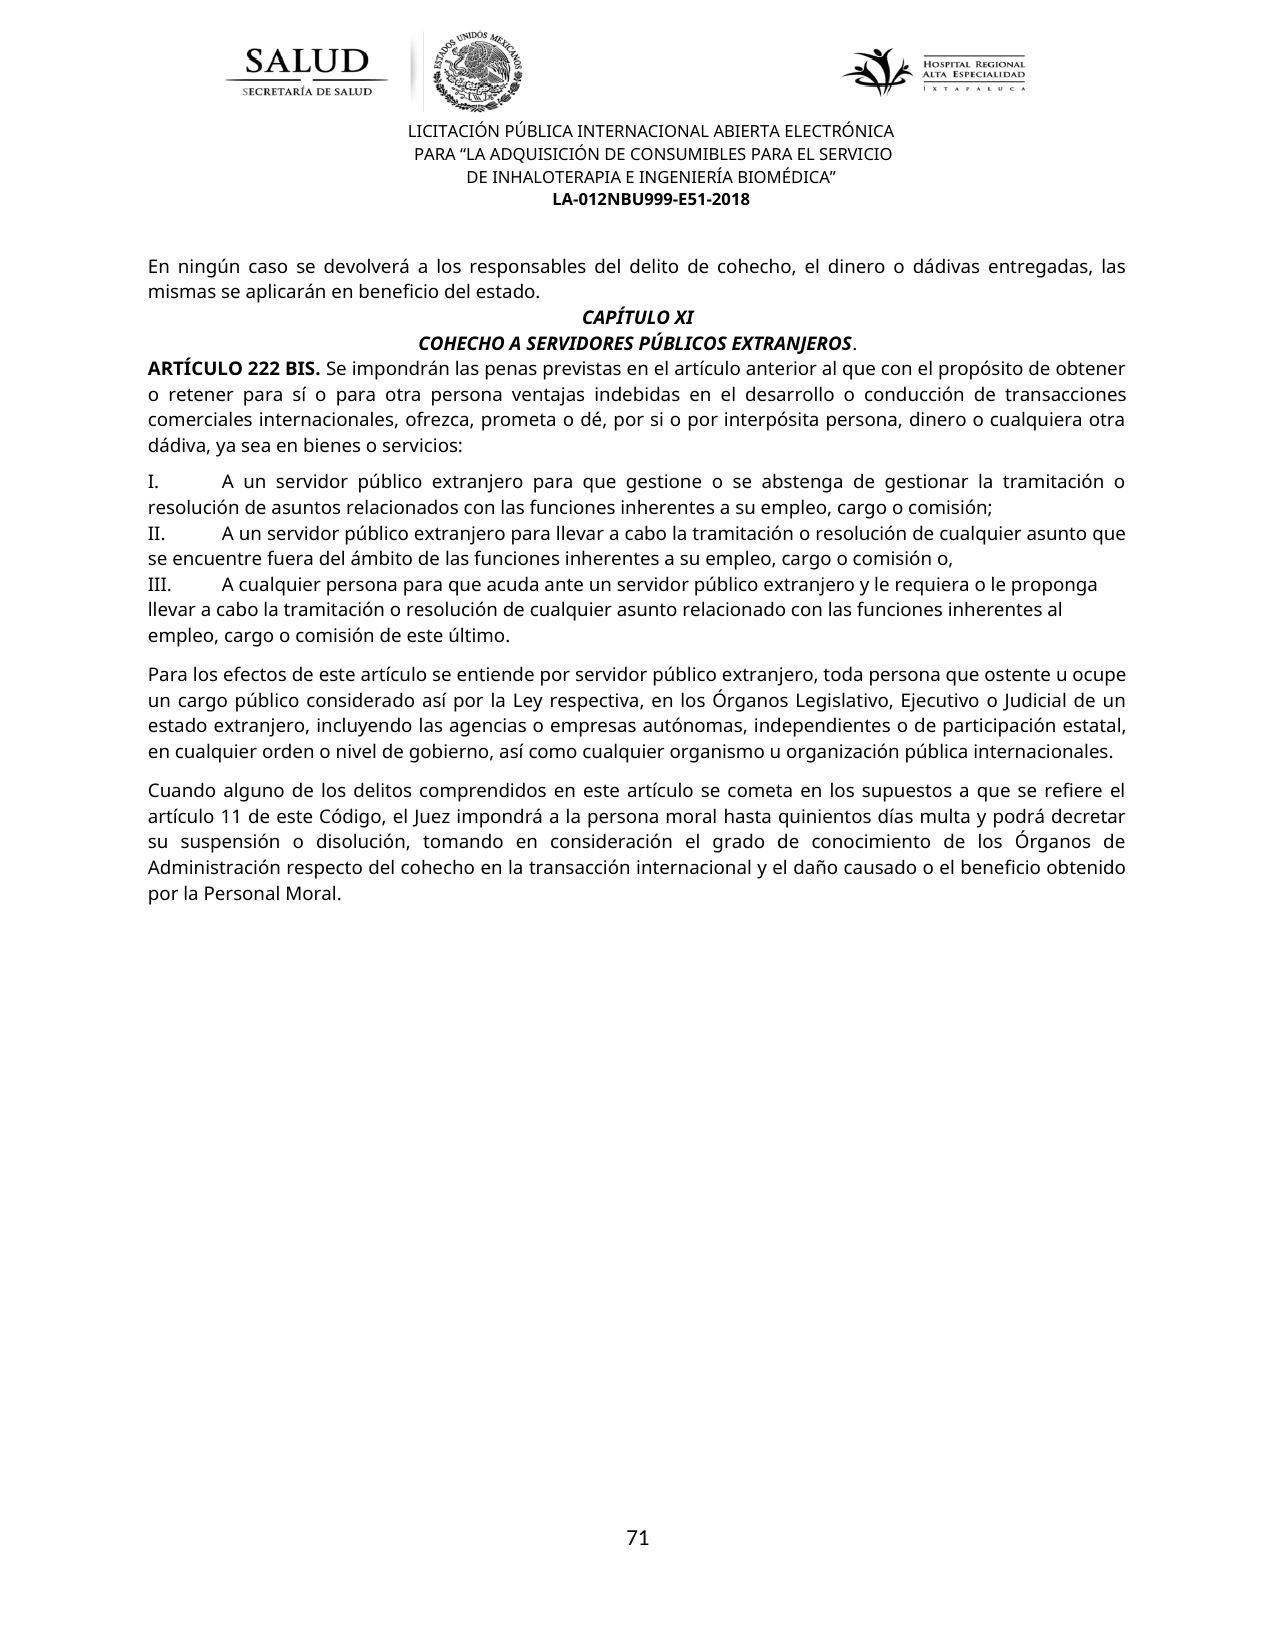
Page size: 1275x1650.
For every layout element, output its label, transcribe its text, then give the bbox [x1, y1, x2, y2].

text CAPÍTULO XI [148, 304, 1127, 330]
text En ningún caso se devolverá a los responsables del delito de cohecho, el dinero o dádivas entregadas, las mismas se aplicarán en beneficio del estado. [148, 202, 1127, 304]
text III. A cualquier persona para que acuda ante un servidor público extranjero y le requiera o le proponga llevar a cabo la tramitación o resolución de cualquier asunto relacionado con las funciones inherentes al empleo, cargo o comisión de este último. [148, 571, 1127, 647]
text COHECHO A SERVIDORES PÚBLICOS EXTRANJEROS. [148, 330, 1127, 355]
text II. A un servidor público extranjero para llevar a cabo la tramitación o resolución de cualquier asunto que se encuentre fuera del ámbito de las funciones inherentes a su empleo, cargo o comisión o, [148, 520, 1127, 571]
text ARTÍCULO 222 BIS. Se impondrán las penas previstas en el artículo anterior al que con el propósito de obtener o retener para sí o para otra persona ventajas indebidas en el desarrollo o conducción de transacciones comerciales internacionales, ofrezca, prometa o dé, por si o por interpósita persona, dinero o cualquiera otra dádiva, ya sea en bienes o servicios: [148, 355, 1127, 457]
text I. A un servidor público extranjero para que gestione o se abstenga de gestionar la tramitación o resolución de asuntos relacionados con las funciones inherentes a su empleo, cargo o comisión; [148, 469, 1127, 520]
text Cuando alguno de los delitos comprendidos en este artículo se cometa en los supuestos a que se refiere el artículo 11 de este Código, el Juez impondrá a la persona moral hasta quinientos días multa y podrá decretar su suspensión o disolución, tomando en consideración el grado de conocimiento de los Órganos de Administración respecto del cohecho en la transacción internacional y el daño causado o el beneficio obtenido por la Personal Moral. [148, 778, 1127, 905]
text Para los efectos de este artículo se entiende por servidor público extranjero, toda persona que ostente u ocupe un cargo público considerado así por la Ley respectiva, en los Órganos Legislativo, Ejecutivo o Judicial de un estado extranjero, incluyendo las agencias o empresas autónomas, independientes o de participación estatal, en cualquier orden o nivel de gobierno, así como cualquier organismo u organización pública internacionales. [148, 662, 1127, 764]
